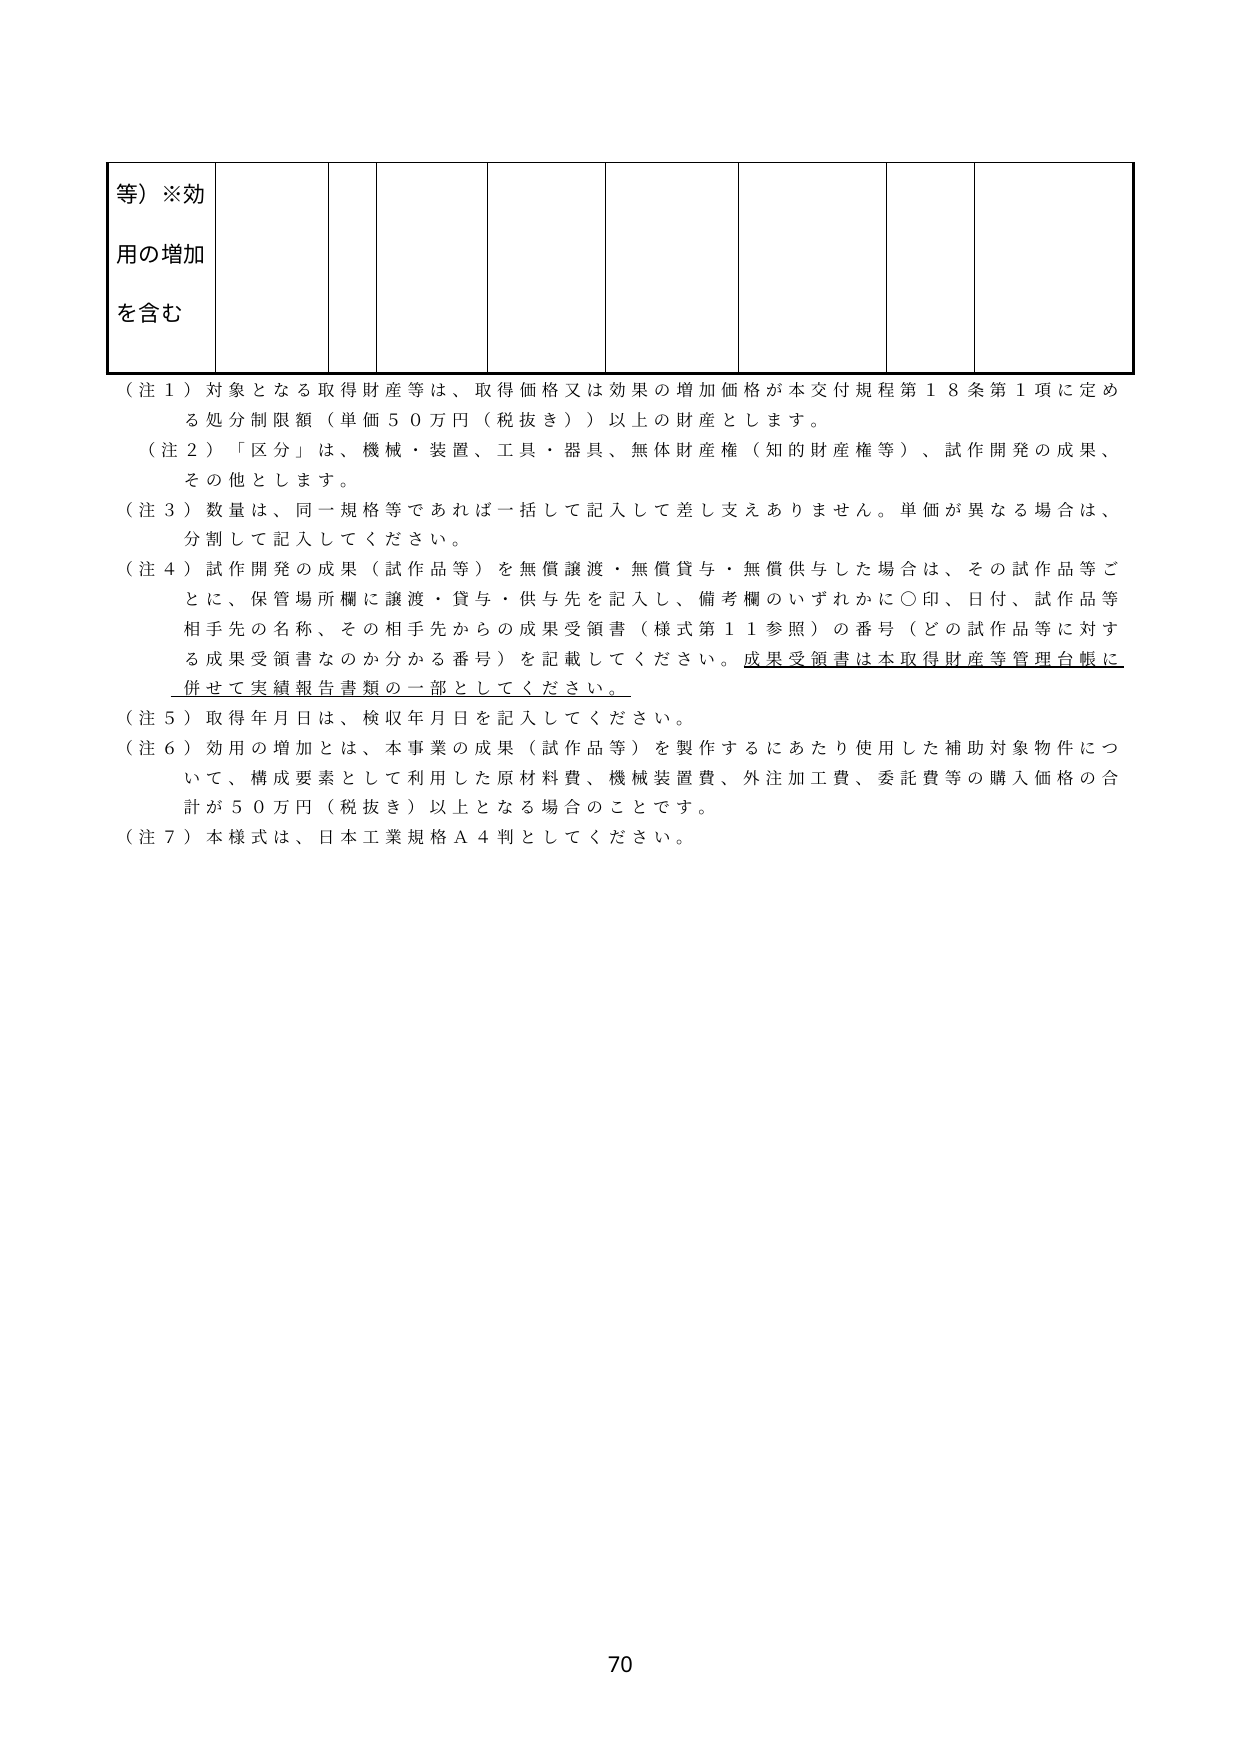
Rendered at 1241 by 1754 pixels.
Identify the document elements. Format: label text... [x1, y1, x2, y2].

text （注６）効用の増加とは、本事業の成果（試作品等）を製作するにあたり使用した補助対象物件について、構成要素として利用した原材料費、機械装置費、外注加工費、委託費等の購入価格の合計が５０万円（税抜き）以上となる場合のことです。 [116, 732, 1124, 822]
text （注３）数量は、同一規格等であれば一括して記入して差し支えありません。単価が異なる場合は、分割して記入してください。 [116, 494, 1124, 553]
text （注４）試作開発の成果（試作品等）を無償譲渡・無償貸与・無償供与した場合は、その試作品等ごとに、保管場所欄に譲渡・貸与・供与先を記入し、備考欄のいずれかに○印、日付、試作品等相手先の名称、その相手先からの成果受領書（様式第１１参照）の番号（どの試作品等に対する成果受領書なのか分かる番号）を記載してください。成果受領書は本取得財産等管理台帳に併せて実績報告書類の一部としてください。 [116, 553, 1124, 702]
text （注５）取得年月日は、検収年月日を記入してください。 [116, 702, 1124, 732]
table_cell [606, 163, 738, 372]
text （注１）対象となる取得財産等は、取得価格又は効果の増加価格が本交付規程第１８条第１項に定める処分制限額（単価５０万円（税抜き））以上の財産とします。 [116, 375, 1124, 434]
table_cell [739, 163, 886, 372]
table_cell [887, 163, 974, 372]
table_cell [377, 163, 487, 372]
text （注２）「区分」は、機械・装置、工具・器具、無体財産権（知的財産権等）、試作開発の成果、その他とします。 [116, 434, 1124, 494]
text （注７）本様式は、日本工業規格Ａ４判としてください。 [116, 822, 1124, 851]
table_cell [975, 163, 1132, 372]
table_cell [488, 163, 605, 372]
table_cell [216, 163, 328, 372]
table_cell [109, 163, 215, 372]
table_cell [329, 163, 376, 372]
